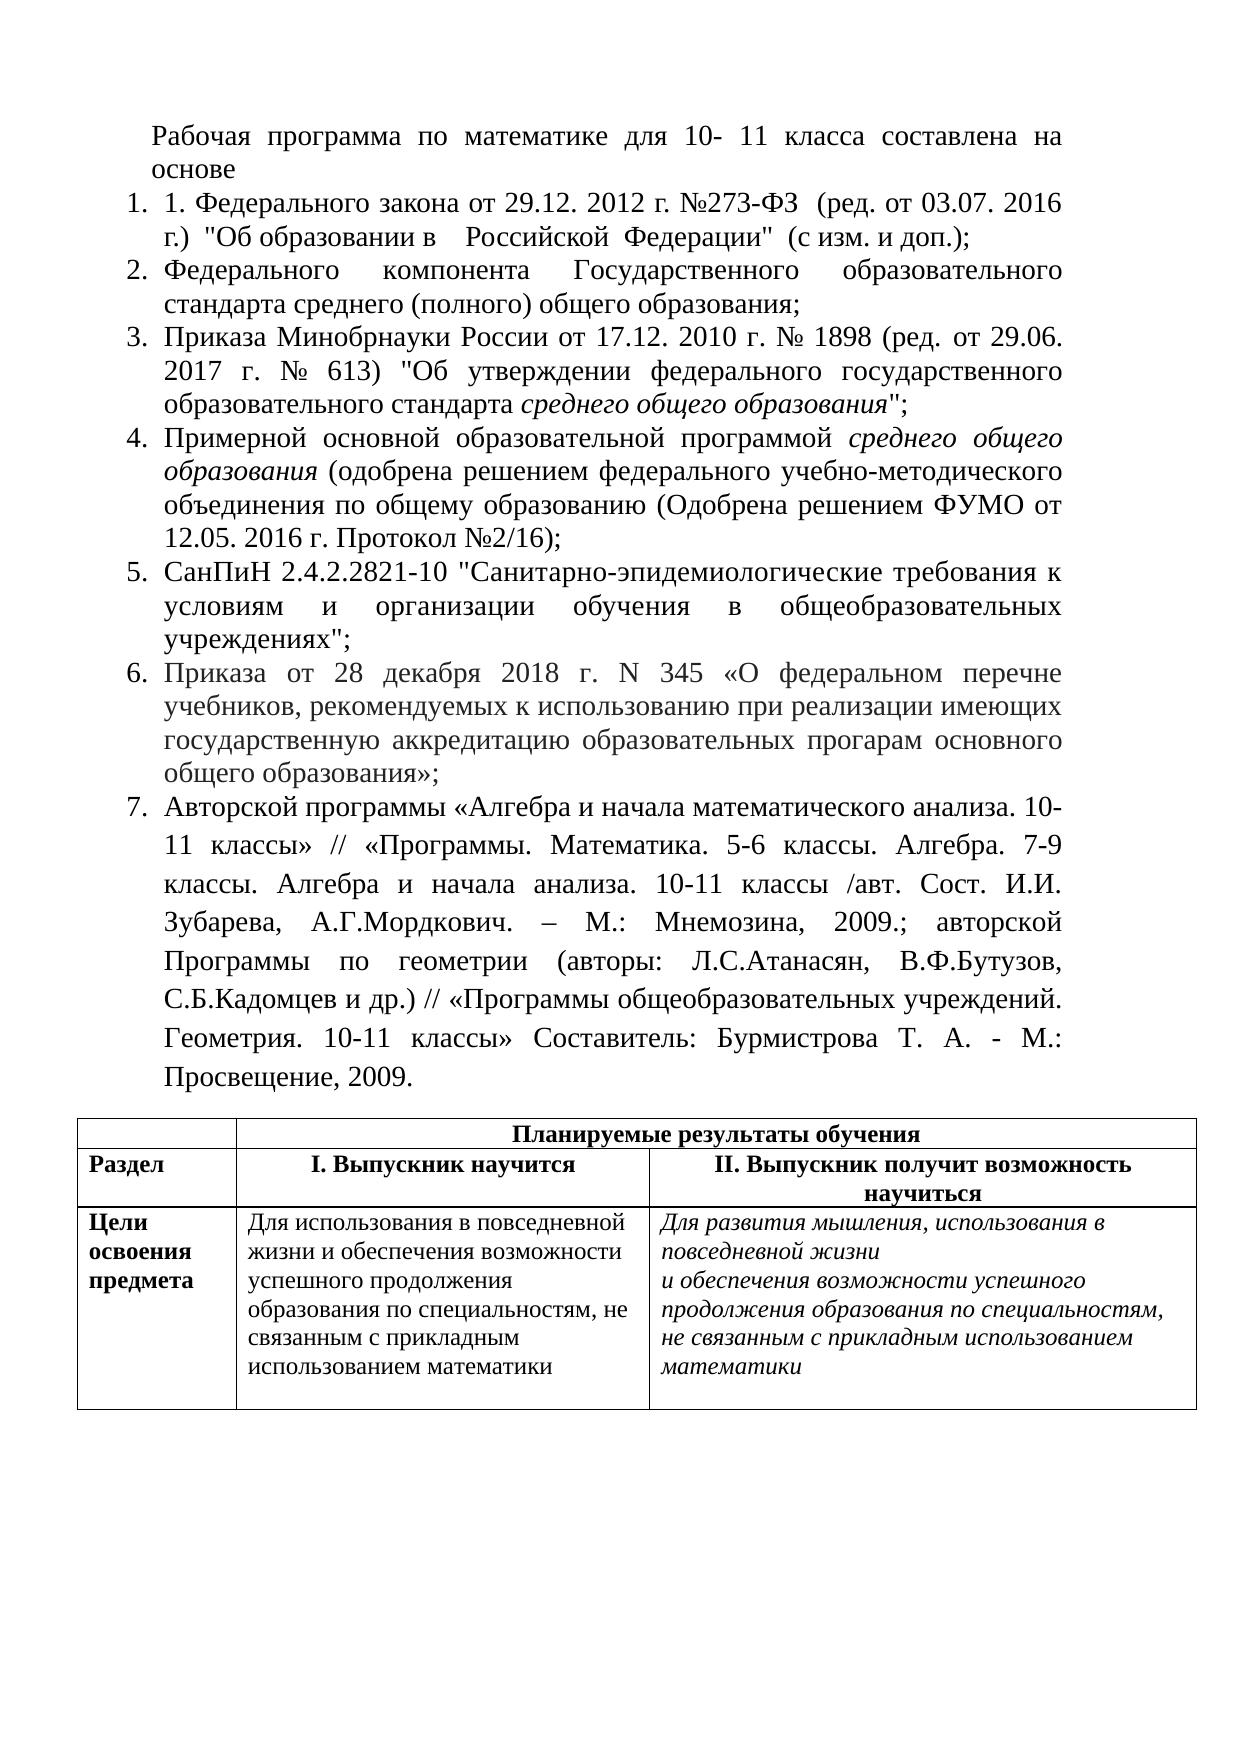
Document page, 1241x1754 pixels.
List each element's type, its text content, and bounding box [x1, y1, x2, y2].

list Федерального компонента Государственного образовательного стандарта среднего (полного) общего образования; [126, 252, 1063, 319]
list СанПиН 2.4.2.2821-10 "Санитарно-эпидемиологические требования к условиям и организации обучения в общеобразовательных учреждениях"; [126, 554, 1063, 655]
table_cell Раздел [78, 1149, 236, 1206]
table_cell Для развития мышления, использования в повседневной жизни и обеспечения возможности успешного продолжения образования по специальностям, не связанным с прикладным использованием математики [650, 1208, 1196, 1409]
table_cell I. Выпускник научится [237, 1149, 649, 1206]
list Приказа Минобрнауки России от 17.12. . № 1898 (ред. от 29.06. . № 613) "Об утверждении федерального государственного образовательного стандарта среднего общего образования"; [126, 319, 1063, 420]
table_cell Для использования в повседневной жизни и обеспечения возможности успешного продолжения образования по специальностям, не связанным с прикладным использованием математики [237, 1208, 649, 1409]
table_header Планируемые результаты обучения [237, 1119, 1196, 1148]
list Приказа от 28 декабря 2018 г. N 345 «О федеральном перечне учебников, рекомендуемых к использованию при реализации имеющих государственную аккредитацию образовательных прогарам основного общего образования»; [126, 655, 1063, 789]
list Примерной основной образовательной программой среднего общего образования (одобрена решением федерального учебно-методического объединения по общему образованию (Одобрена решением ФУМО от 12.05. . Протокол №2/16); [126, 420, 1063, 554]
text Рабочая программа по математике для 10- 11 класса составлена на основе [151, 118, 1063, 185]
list 1. Федерального закона от 29.12. . №273-ФЗ (ред. от 03.07. .) "Об образовании в Российской Федерации" (с изм. и доп.); [126, 185, 1063, 252]
list Авторской программы «Алгебра и начала математического анализа. 10-11 классы» // «Программы. Математика. 5-6 классы. Алгебра. 7-9 классы. Алгебра и начала анализа. 10-11 классы /авт. Сост. И.И. Зубарева, А.Г.Мордкович. – М.: Мнемозина, 2009.; авторской Программы по геометрии (авторы: Л.С.Атанасян, В.Ф.Бутузов, С.Б.Кадомцев и др.) // «Программы общеобразовательных учреждений. Геометрия. 10-11 классы» Составитель: Бурмистрова Т. А. - М.: Просвещение, 2009. [126, 789, 1063, 1092]
table_cell Цели освоения предмета [78, 1208, 236, 1409]
table_cell II. Выпускник получит возможность научиться [650, 1149, 1196, 1206]
table_header [78, 1119, 236, 1148]
